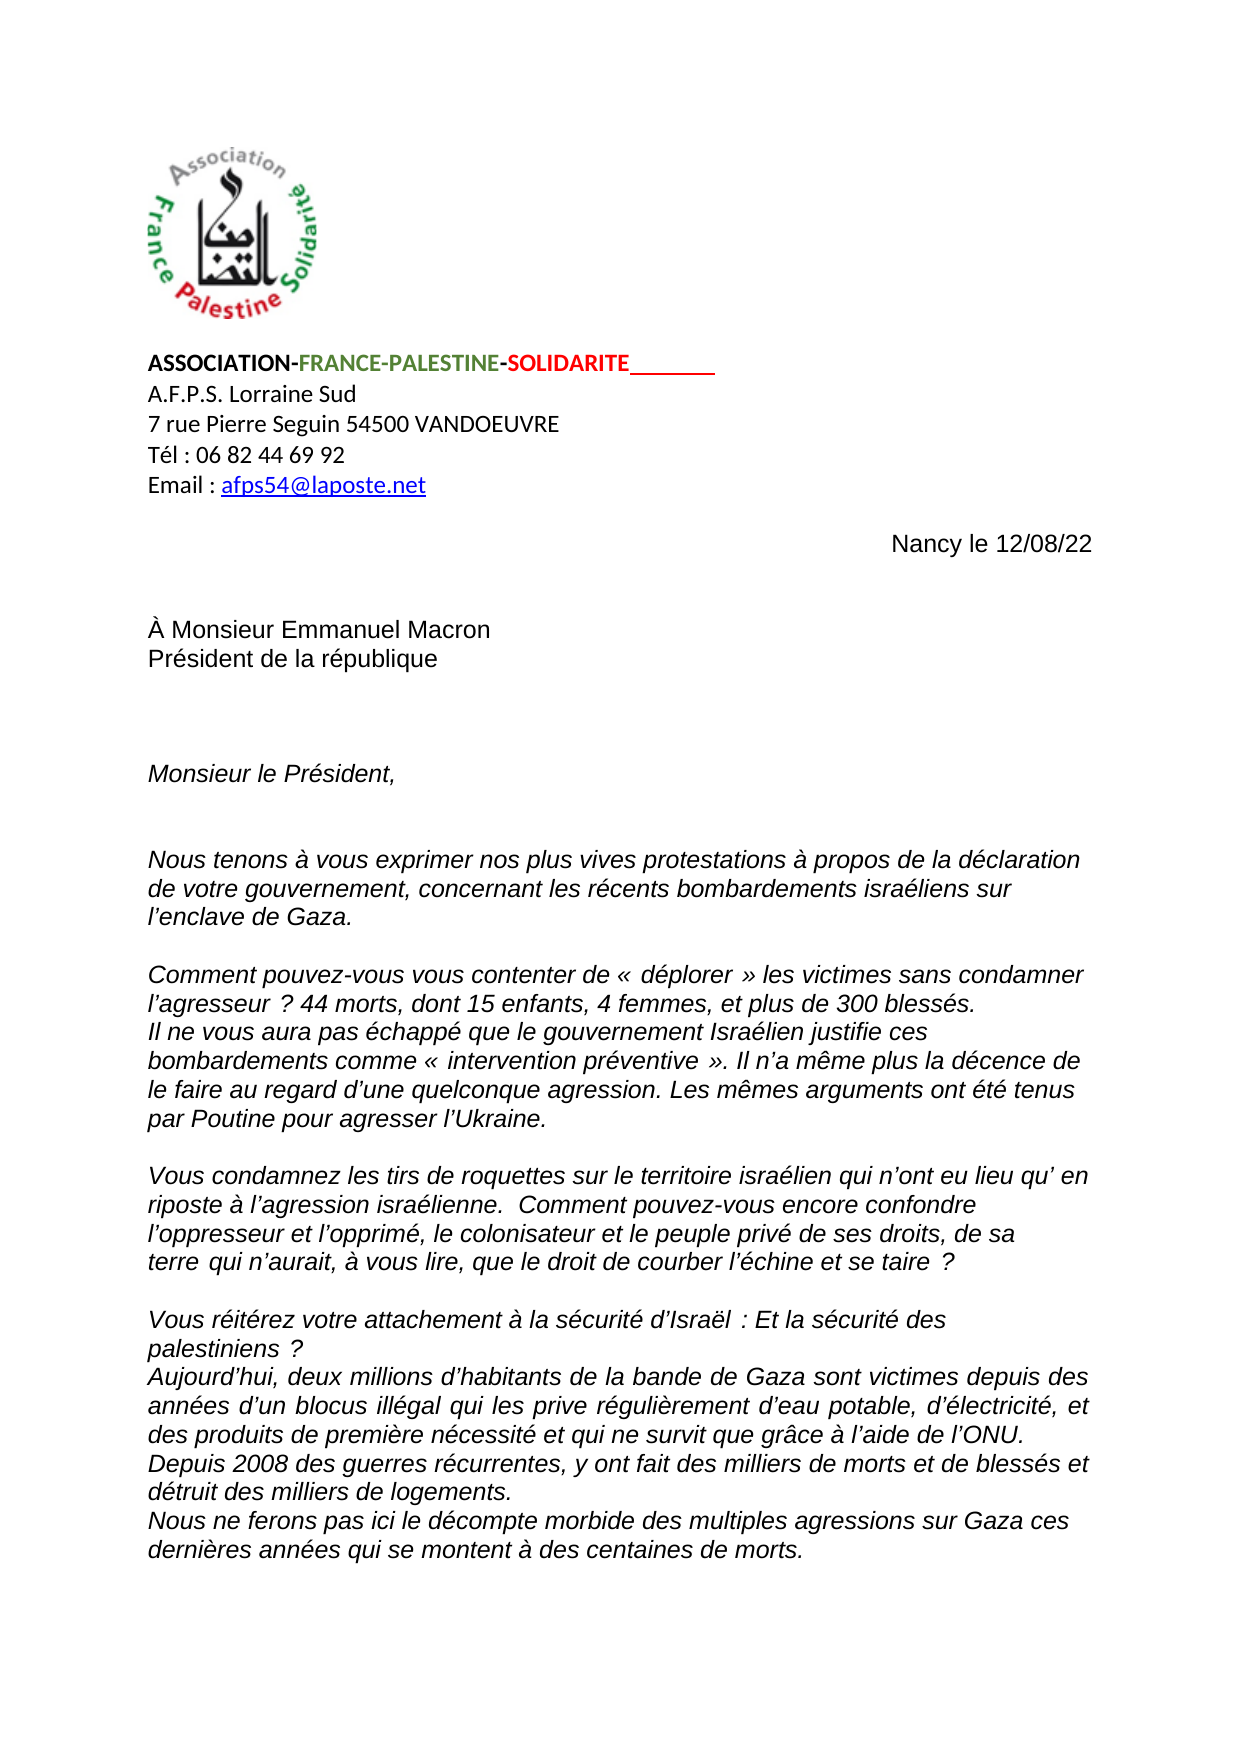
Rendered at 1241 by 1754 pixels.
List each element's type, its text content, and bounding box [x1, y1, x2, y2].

text Nous ne ferons pas ici le décompte morbide des multiples agressions sur Gaza ces dernières années qui se montent à des centaines de morts. [148, 1506, 1093, 1563]
text Comment pouvez-vous vous contenter de « déplorer » les victimes sans condamner l’agresseur ? 44 morts, dont 15 enfants, 4 femmes, et plus de 300 blessés. [148, 960, 1093, 1017]
text À Monsieur Emmanuel Macron [148, 615, 1093, 643]
text Aujourd’hui, deux millions d’habitants de la bande de Gaza sont victimes depuis des années d’un blocus illégal qui les prive régulièrement d’eau potable, d’électricité, et des produits de première nécessité et qui ne survit que grâce à l’aide de l’ONU. [148, 1362, 1093, 1448]
text Email : afps54@laposte.net [148, 469, 1093, 500]
text ASSOCIATION-FRANCE-PALESTINE-SOLIDARITE [148, 347, 1093, 378]
text Monsieur le Président, [148, 758, 1093, 787]
text Vous réitérez votre attachement à la sécurité d’Israël : Et la sécurité des palestiniens ? [148, 1305, 1093, 1362]
picture [147, 147, 317, 319]
text Nous tenons à vous exprimer nos plus vives protestations à propos de la déclaration de votre gouvernement, concernant les récents bombardements israéliens sur l’enclave de Gaza. [148, 845, 1093, 931]
text Il ne vous aura pas échappé que le gouvernement Israélien justifie ces bombardements comme « intervention préventive ». Il n’a même plus la décence de le faire au regard d’une quelconque agression. Les mêmes arguments ont été tenus par Poutine pour agresser l’Ukraine. [148, 1017, 1093, 1132]
text Tél : 06 82 44 69 92 [148, 439, 1093, 469]
text Nancy le 12/08/22 [148, 528, 1093, 557]
text Vous condamnez les tirs de roquettes sur le territoire israélien qui n’ont eu lieu qu’ en riposte à l’agression israélienne. Comment pouvez-vous encore confondre l’oppresseur et l’opprimé, le colonisateur et le peuple privé de ses droits, de sa terre qui n’aurait, à vous lire, que le droit de courber l’échine et se taire ? [148, 1161, 1093, 1276]
text A.F.P.S. Lorraine Sud [148, 378, 1093, 408]
text Depuis 2008 des guerres récurrentes, y ont fait des milliers de morts et de blessés et détruit des milliers de logements. [148, 1448, 1093, 1506]
text Président de la république [148, 643, 1093, 672]
text 7 rue Pierre Seguin 54500 VANDOEUVRE [148, 408, 1093, 439]
